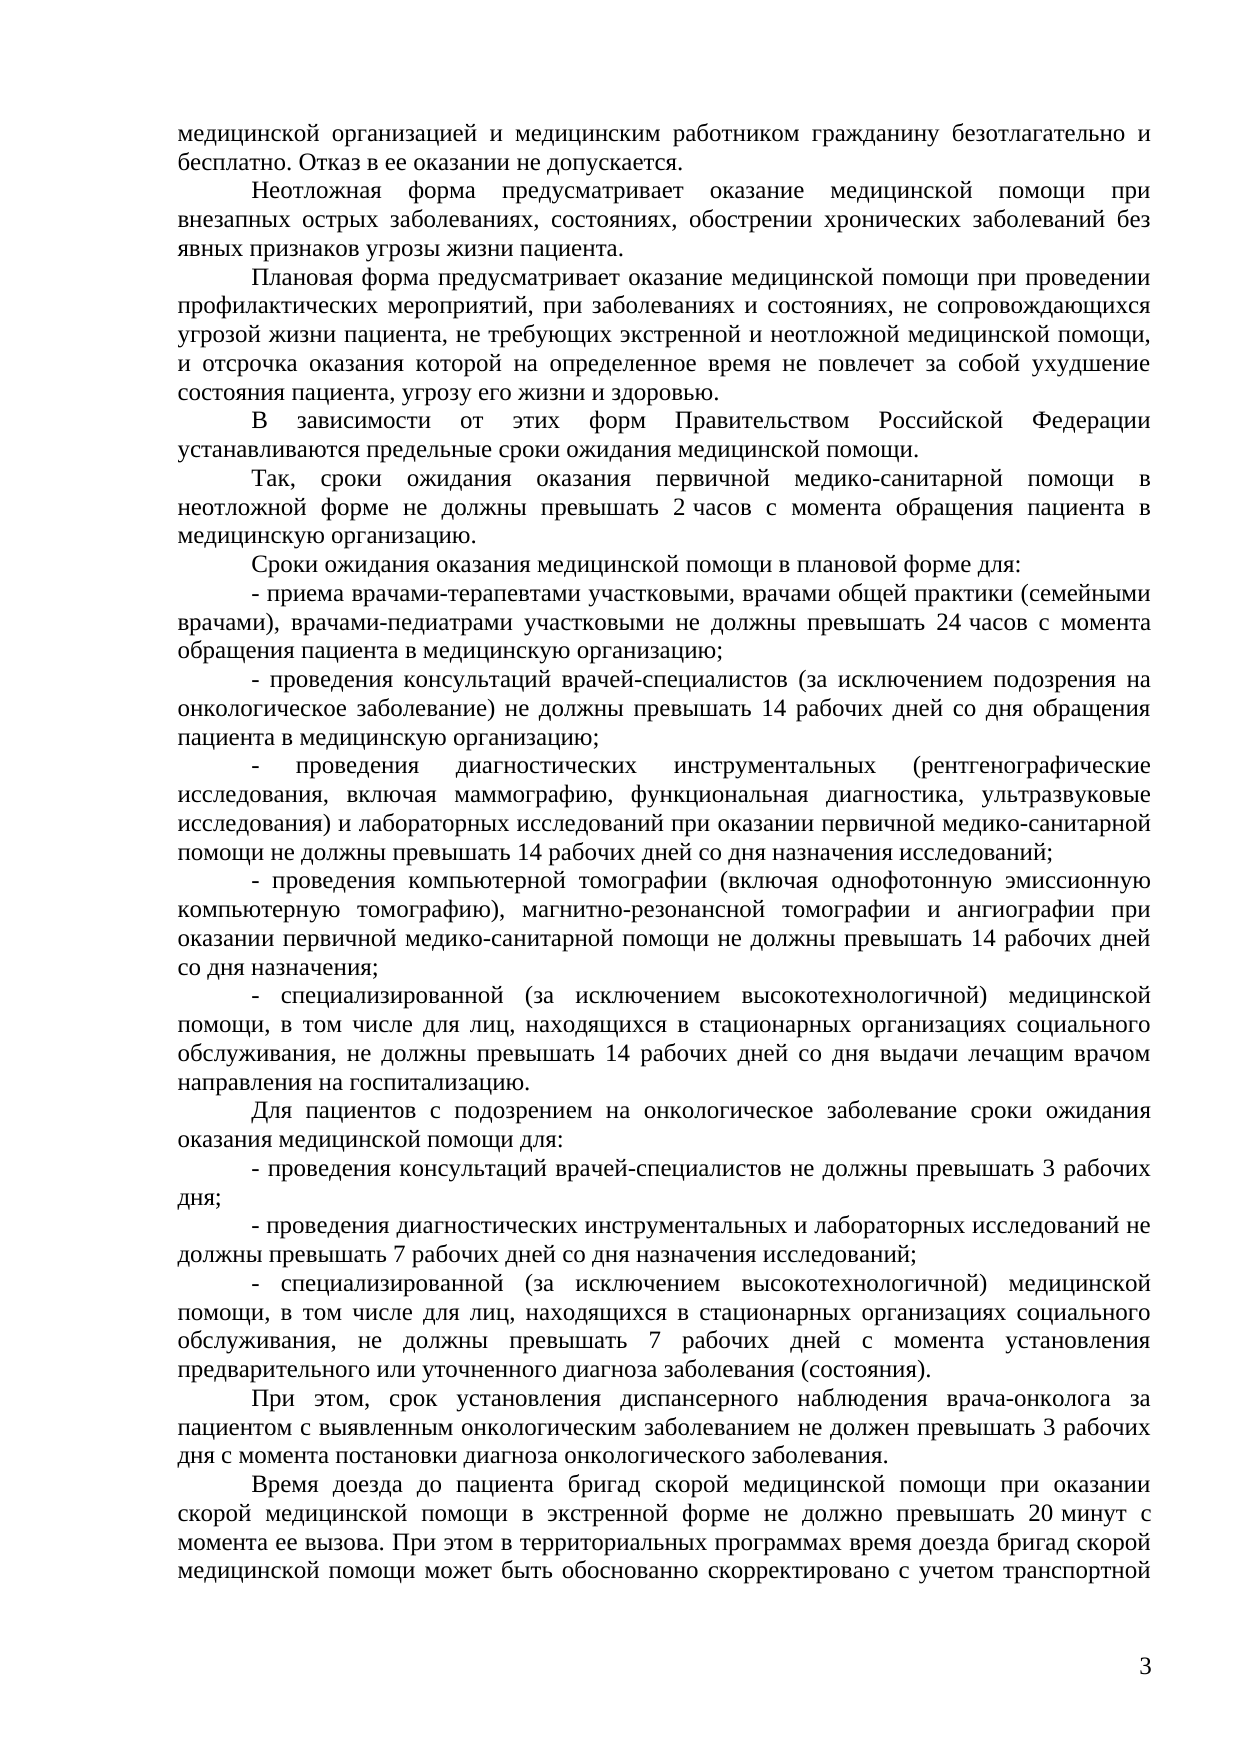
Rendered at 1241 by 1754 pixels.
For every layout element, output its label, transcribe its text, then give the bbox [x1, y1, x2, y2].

text Сроки ожидания оказания медицинской помощи в плановой форме для: [177, 549, 1152, 578]
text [177, 118, 1152, 176]
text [177, 1469, 1152, 1584]
text При этом, срок установления диспансерного наблюдения врача-онколога за пациентом с выявленным онкологическим заболеванием не должен превышать 3 рабочих дня с момента постановки диагноза онкологического заболевания. [177, 1383, 1152, 1469]
text - проведения диагностических инструментальных и лабораторных исследований не должны превышать 7 рабочих дней со дня назначения исследований; [177, 1211, 1152, 1268]
text В зависимости от этих форм Правительством Российской Федерации устанавливаются предельные сроки ожидания медицинской помощи. [177, 406, 1152, 463]
text Для пациентов с подозрением на онкологическое заболевание сроки ожидания оказания медицинской помощи для: [177, 1096, 1152, 1153]
text Так, сроки ожидания оказания первичной медико-санитарной помощи в неотложной форме не должны превышать 2 часов с момента обращения пациента в медицинскую организацию. [177, 463, 1152, 549]
text Плановая форма предусматривает оказание медицинской помощи при проведении профилактических мероприятий, при заболеваниях и состояниях, не сопровождающихся угрозой жизни пациента, не требующих экстренной и неотложной медицинской помощи, и отсрочка оказания которой на определенное время не повлечет за собой ухудшение состояния пациента, угрозу его жизни и здоровью. [177, 262, 1152, 406]
text - проведения компьютерной томографии (включая однофотонную эмиссионную компьютерную томографию), магнитно-резонансной томографии и ангиографии при оказании первичной медико-санитарной помощи не должны превышать 14 рабочих дней со дня назначения; [177, 866, 1152, 981]
text - приема врачами-терапевтами участковыми, врачами общей практики (семейными врачами), врачами-педиатрами участковыми не должны превышать 24 часов с момента обращения пациента в медицинскую организацию; [177, 578, 1152, 664]
text - специализированной (за исключением высокотехнологичной) медицинской помощи, в том числе для лиц, находящихся в стационарных организациях социального обслуживания, не должны превышать 7 рабочих дней с момента установления предварительного или уточненного диагноза заболевания (состояния). [177, 1268, 1152, 1383]
text - специализированной (за исключением высокотехнологичной) медицинской помощи, в том числе для лиц, находящихся в стационарных организациях социального обслуживания, не должны превышать 14 рабочих дней со дня выдачи лечащим врачом направления на госпитализацию. [177, 981, 1152, 1096]
text - проведения диагностических инструментальных (рентгенографические исследования, включая маммографию, функциональная диагностика, ультразвуковые исследования) и лабораторных исследований при оказании первичной медико-санитарной помощи не должны превышать 14 рабочих дней со дня назначения исследований; [177, 751, 1152, 866]
text - проведения консультаций врачей-специалистов (за исключением подозрения на онкологическое заболевание) не должны превышать 14 рабочих дней со дня обращения пациента в медицинскую организацию; [177, 664, 1152, 751]
text - проведения консультаций врачей-специалистов не должны превышать 3 рабочих дня; [177, 1153, 1152, 1211]
text Неотложная форма предусматривает оказание медицинской помощи при внезапных острых заболеваниях, состояниях, обострении хронических заболеваний без явных признаков угрозы жизни пациента. [177, 176, 1152, 262]
